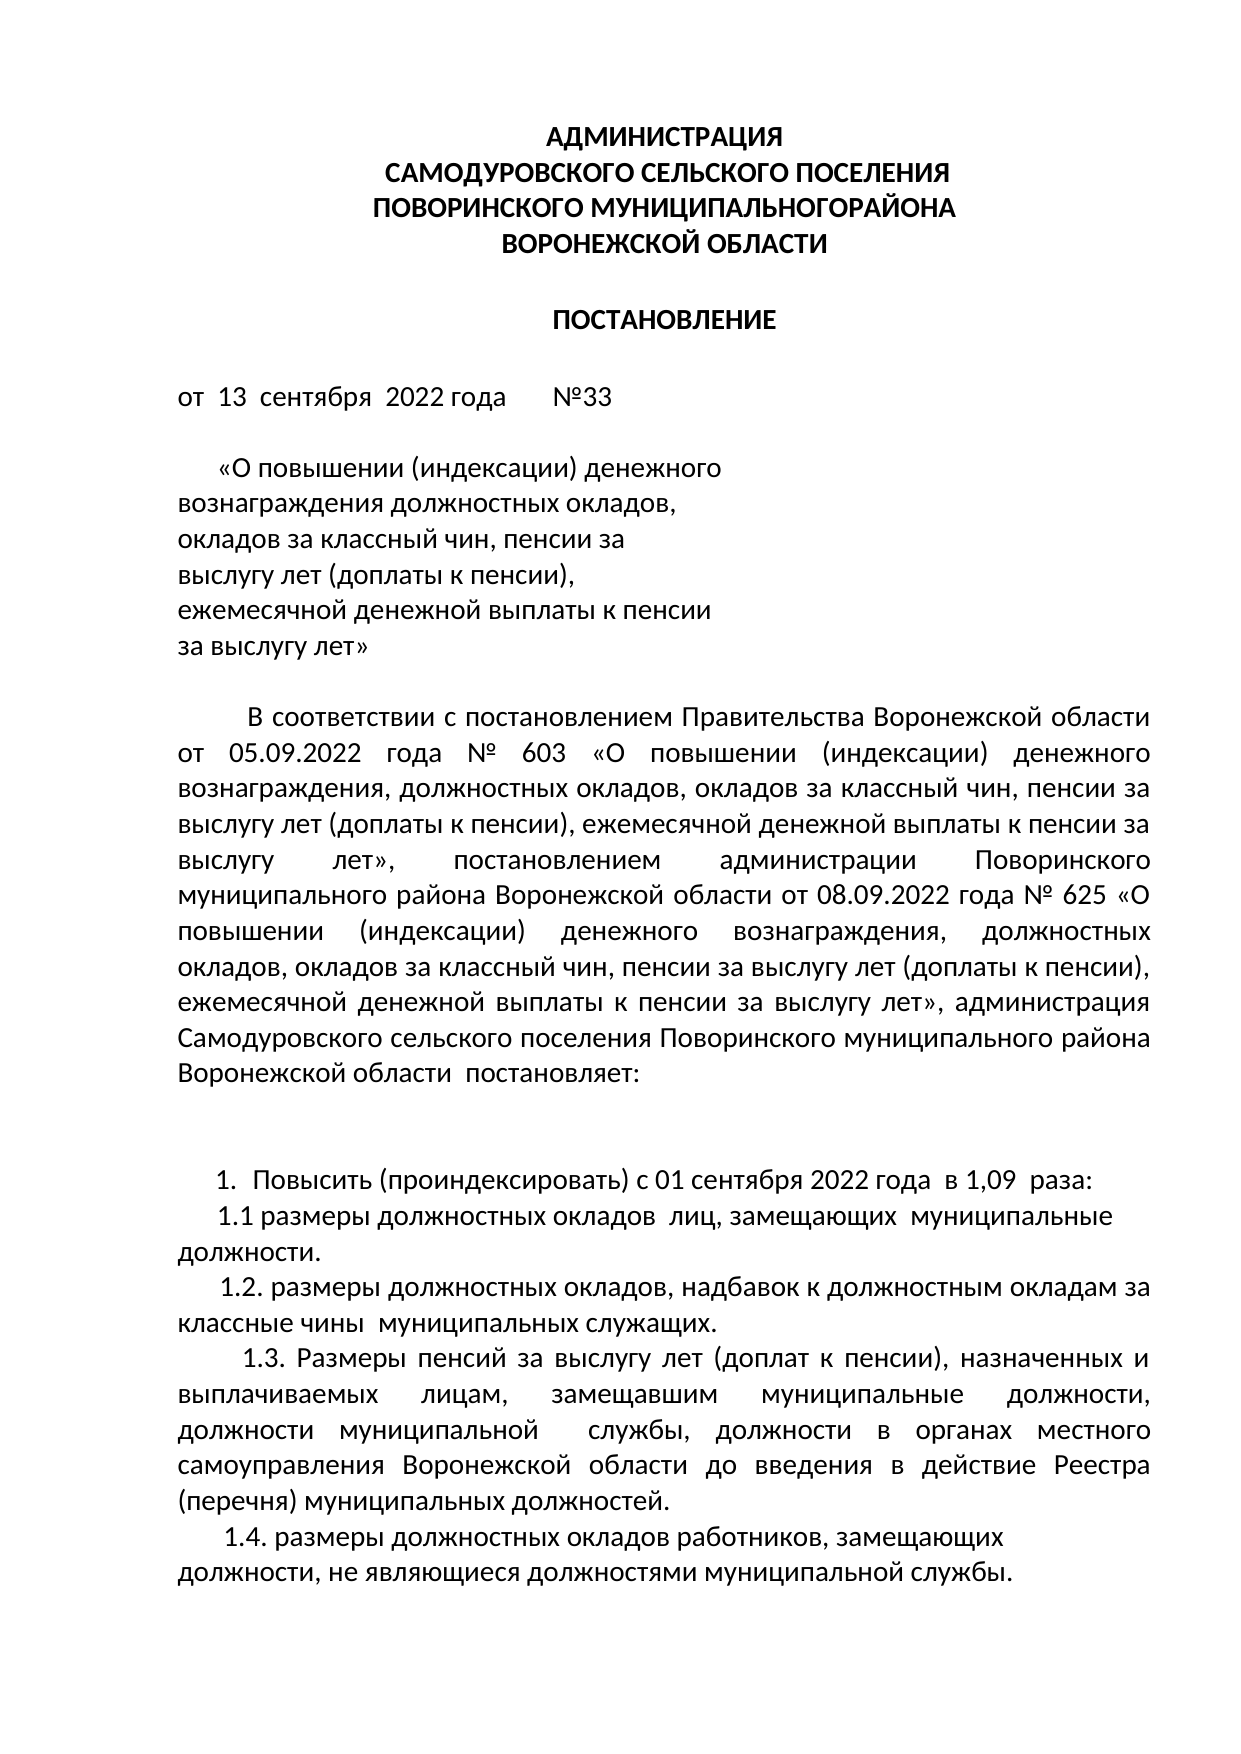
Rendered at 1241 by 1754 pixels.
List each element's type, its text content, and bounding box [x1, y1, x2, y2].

list Повысить (проиндексировать) с 01 сентября 2022 года в 1,09 раза: [215, 1161, 1152, 1197]
text 1.1 размеры должностных окладов лиц, замещающих муниципальные должности. [177, 1197, 1152, 1268]
text вознаграждения должностных окладов, [177, 484, 1152, 520]
text АДМИНИСТРАЦИЯ [177, 118, 1152, 154]
text ВОРОНЕЖСКОЙ ОБЛАСТИ [177, 225, 1152, 261]
text 1.3. Размеры пенсий за выслугу лет (доплат к пенсии), назначенных и выплачиваемых лицам, замещавшим муниципальные должности, должности муниципальной службы, должности в органах местного самоуправления Воронежской области до введения в действие Реестра (перечня) муниципальных должностей. [177, 1339, 1152, 1518]
text «О повышении (индексации) денежного [177, 449, 1152, 484]
text окладов за классный чин, пенсии за [177, 520, 1152, 556]
text от 13 сентября 2022 года №33 [177, 378, 1152, 413]
text ежемесячной денежной выплаты к пенсии [177, 591, 1152, 627]
text 1.4. размеры должностных окладов работников, замещающих должности, не являющиеся должностями муниципальной службы. [177, 1518, 1152, 1589]
text ПОСТАНОВЛЕНИЕ [177, 301, 1152, 337]
text САМОДУРОВСКОГО СЕЛЬСКОГО ПОСЕЛЕНИЯ [177, 154, 1152, 189]
text выслугу лет (доплаты к пенсии), [177, 556, 1152, 591]
text 1.2. размеры должностных окладов, надбавок к должностным окладам за классные чины муниципальных служащих. [177, 1268, 1152, 1339]
text В соответствии с постановлением Правительства Воронежской области от 05.09.2022 года № 603 «О повышении (индексации) денежного вознаграждения, должностных окладов, окладов за классный чин, пенсии за выслугу лет (доплаты к пенсии), ежемесячной денежной выплаты к пенсии за выслугу лет», постановлением администрации Поворинского муниципального района Воронежской области от 08.09.2022 года № 625 «О повышении (индексации) денежного вознаграждения, должностных окладов, окладов за классный чин, пенсии за выслугу лет (доплаты к пенсии), ежемесячной денежной выплаты к пенсии за выслугу лет», администрация Самодуровского сельского поселения Поворинского муниципального района Воронежской области постановляет: [177, 698, 1152, 1090]
text ПОВОРИНСКОГО МУНИЦИПАЛЬНОГОРАЙОНА [177, 189, 1152, 225]
text за выслугу лет» [177, 627, 1152, 663]
